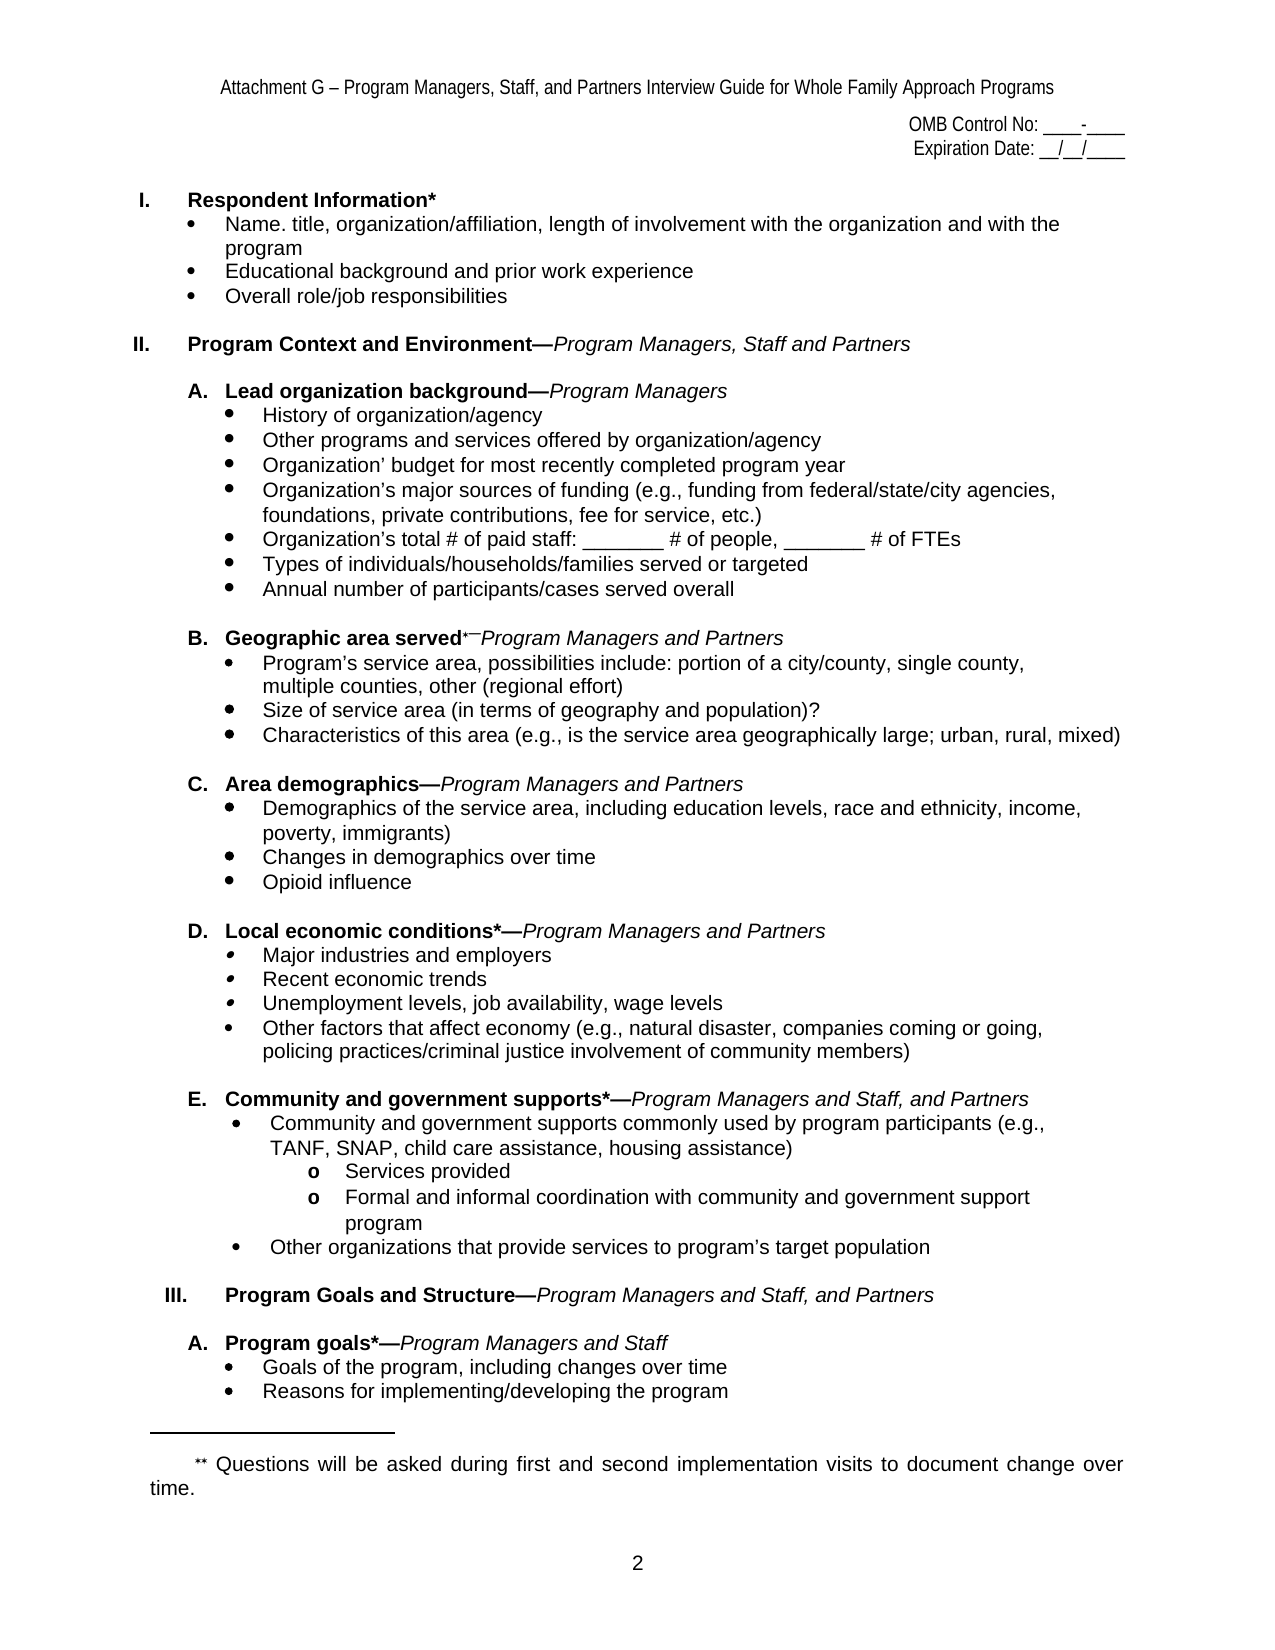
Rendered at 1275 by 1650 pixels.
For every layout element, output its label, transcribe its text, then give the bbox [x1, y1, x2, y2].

list Organization’s total # of paid staff: _______ # of people, _______ # of FTEs [225, 527, 1125, 552]
list Community and government supports*—Program Managers and Staff, and Partners [187, 1087, 1087, 1111]
list Program goals*—Program Managers and Staff [187, 1331, 1087, 1355]
list Community and government supports commonly used by program participants (e.g., TANF, SNAP, child care assistance, housing assistance) [232, 1111, 1087, 1159]
list Services provided [307, 1159, 1087, 1185]
list Formal and informal coordination with community and government support program [307, 1185, 1087, 1235]
list Annual number of participants/cases served overall [225, 577, 1125, 602]
list Name. title, organization/affiliation, length of involvement with the organization and with the program [187, 211, 1125, 259]
list Characteristics of this area (e.g., is the service area geographically large; urban, rural, mixed) [225, 723, 1125, 748]
list Area demographics—Program Managers and Partners [187, 772, 1087, 796]
list Reasons for implementing/developing the program [225, 1379, 1087, 1403]
list Local economic conditions*—Program Managers and Partners [187, 919, 1087, 943]
list Educational background and prior work experience [187, 259, 1125, 283]
list Major industries and employers [225, 943, 1087, 967]
list Size of service area (in terms of geography and population)? [225, 698, 1125, 723]
list Goals of the program, including changes over time [225, 1355, 1087, 1379]
list Demographics of the service area, including education levels, race and ethnicity, income, poverty, immigrants) [225, 796, 1087, 845]
list Organization’ budget for most recently completed program year [225, 453, 1125, 478]
list Other organizations that provide services to program’s target population [232, 1235, 1087, 1259]
list Changes in demographics over time [225, 845, 1087, 870]
list History of organization/agency [225, 403, 1087, 428]
list Unemployment levels, job availability, wage levels [225, 991, 1087, 1015]
list Program Goals and Structure—Program Managers and Staff, and Partners [187, 1283, 1087, 1307]
list Other factors that affect economy (e.g., natural disaster, companies coming or going, policing practices/criminal justice involvement of community members) [225, 1015, 1087, 1063]
list Lead organization background—Program Managers [187, 379, 1087, 403]
list Other programs and services offered by organization/agency [225, 428, 1087, 453]
list Recent economic trends [225, 967, 1087, 991]
list Respondent Information* [150, 187, 1087, 211]
list Program’s service area, possibilities include: portion of a city/county, single county, multiple counties, other (regional effort) [225, 650, 1087, 698]
list Opioid influence [225, 870, 1087, 895]
list Overall role/job responsibilities [187, 283, 1125, 307]
list Types of individuals/households/families served or targeted [225, 552, 1125, 577]
list Program Context and Environment—Program Managers, Staff and Partners [150, 331, 1087, 355]
list Geographic area served—Program Managers and Partners [187, 626, 1087, 650]
list Organization’s major sources of funding (e.g., funding from federal/state/city agencies, foundations, private contributions, fee for service, etc.) [225, 478, 1125, 527]
